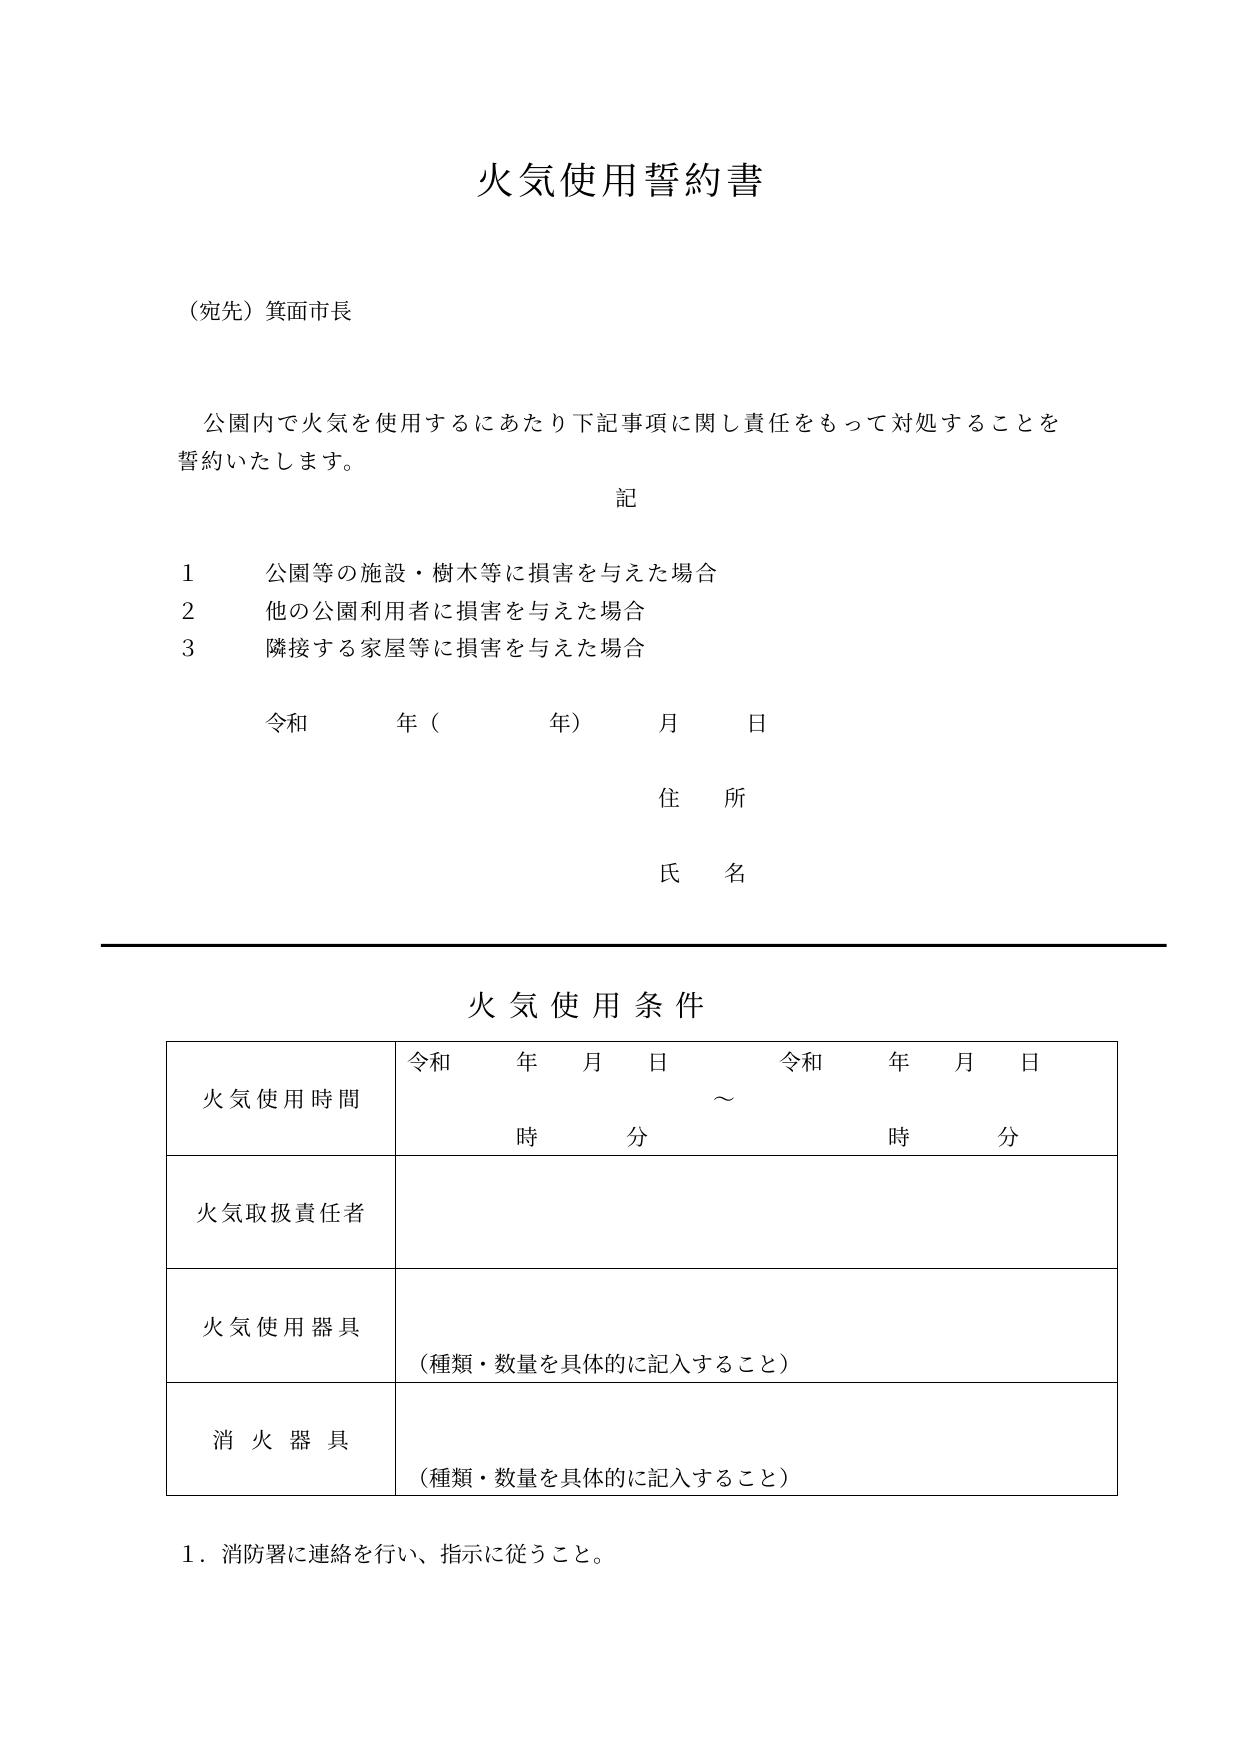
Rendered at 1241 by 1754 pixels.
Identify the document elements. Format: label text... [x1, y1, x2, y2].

text ２ 他の公園利用者に損害を与えた場合 [177, 591, 1063, 629]
text 令和 年（ 年） 月 日 [265, 704, 1063, 741]
table_cell 火気使用器具 [167, 1269, 395, 1382]
text 火気使用条件 [177, 966, 1063, 1041]
table_cell （種類・数量を具体的に記入すること） [396, 1383, 1117, 1495]
text １ 公園等の施設・樹木等に損害を与えた場合 [177, 554, 1063, 591]
table_header 令和 年 月 日 令和 年 月 日 ～ 時 分 時 分 [396, 1042, 1117, 1155]
text 住 所 [615, 779, 1063, 816]
text 火気使用誓約書 [177, 141, 1063, 216]
table_cell （種類・数量を具体的に記入すること） [396, 1269, 1117, 1382]
table_cell 火気取扱責任者 [167, 1156, 395, 1268]
table_cell [396, 1156, 1117, 1268]
table_cell 消火器具 [167, 1383, 395, 1495]
text （宛先）箕面市長 [177, 291, 1063, 329]
text ３ 隣接する家屋等に損害を与えた場合 [177, 629, 1063, 666]
table_header 火気使用時間 [167, 1042, 395, 1155]
text 公園内で火気を使用するにあたり下記事項に関し責任をもって対処することを誓約いたします。 [177, 404, 1063, 479]
text １．消防署に連絡を行い、指示に従うこと。 [177, 1534, 1063, 1571]
text 記 [527, 479, 1063, 516]
text 氏 名 [615, 854, 1063, 891]
